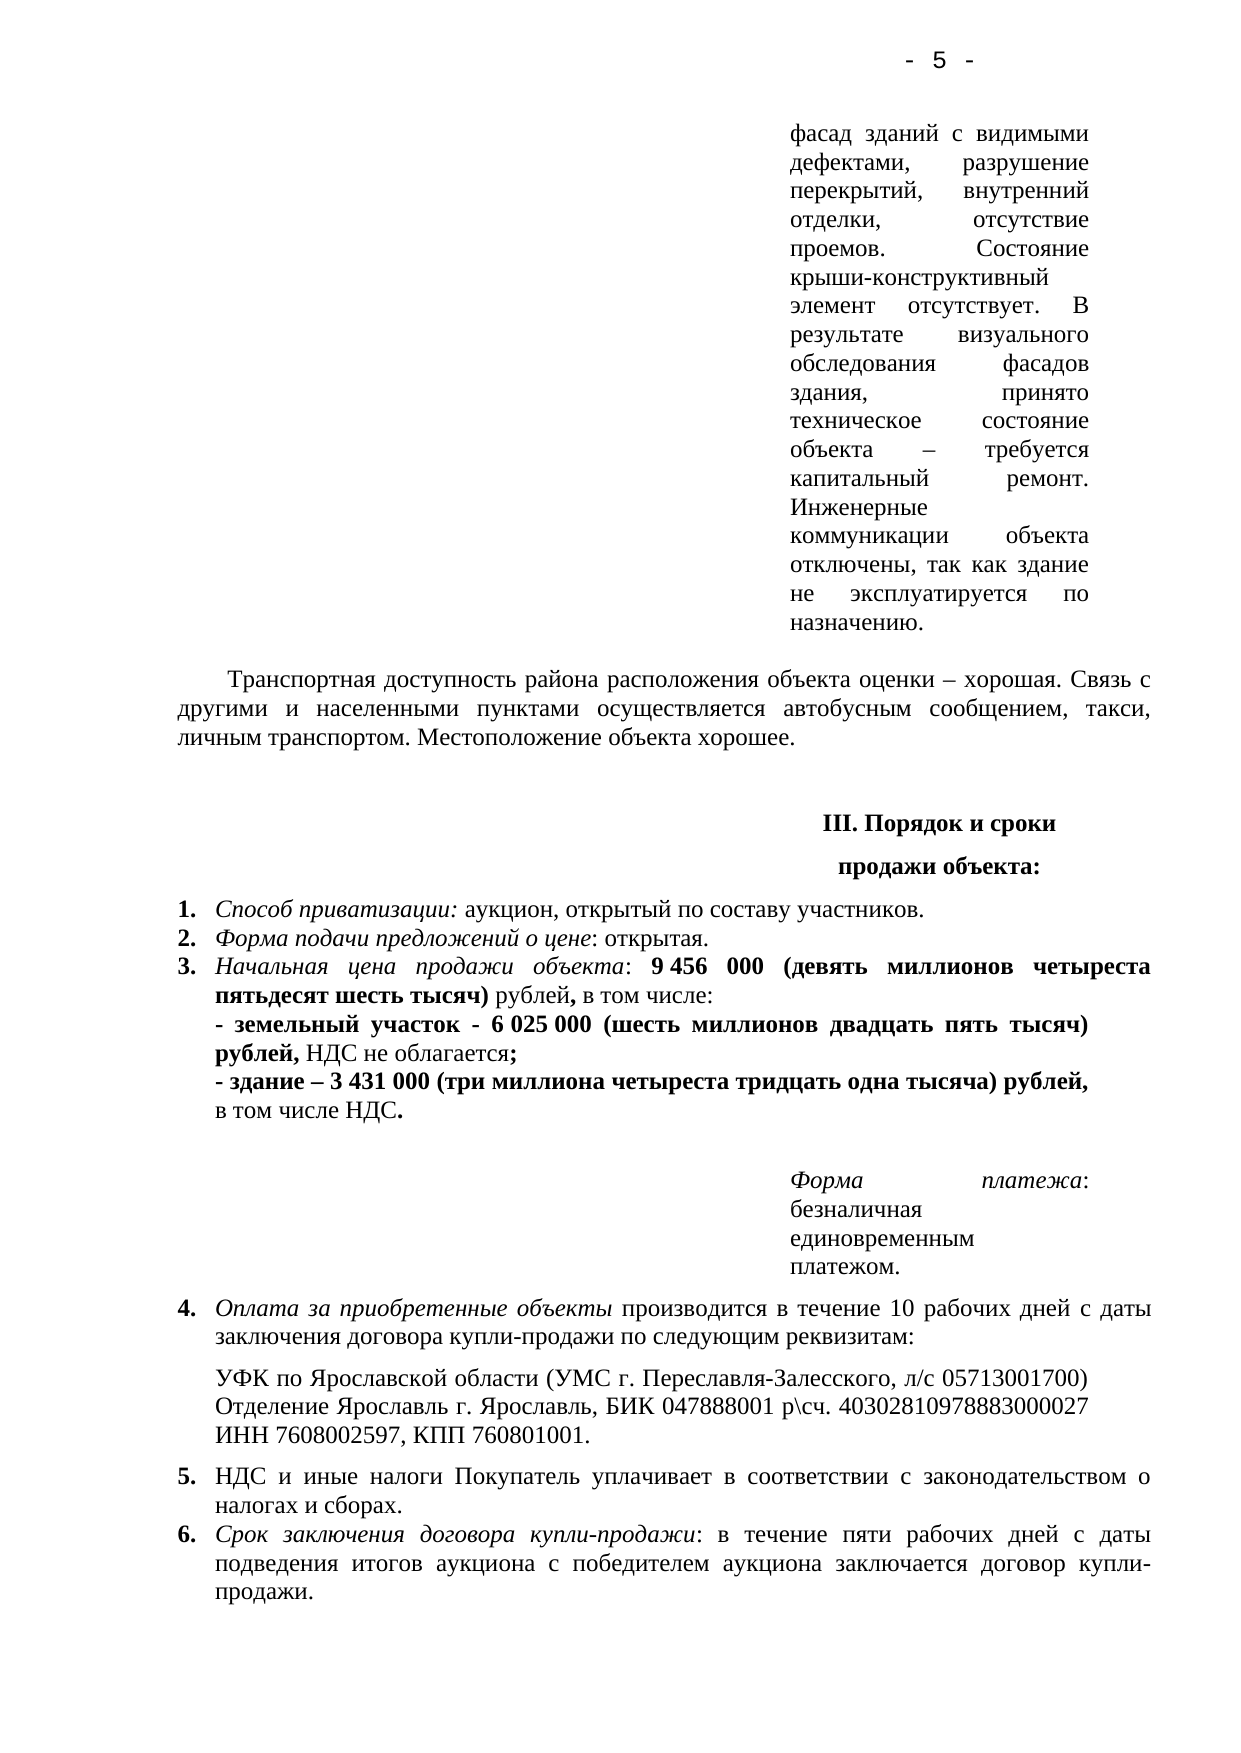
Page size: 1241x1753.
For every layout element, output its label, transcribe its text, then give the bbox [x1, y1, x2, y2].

text УФК по Ярославской области (УМС г. Переславля-Залесского, л/с 05713001700) Отделение Ярославль г. Ярославль, БИК 047888001 р\сч. 40302810978883000027 ИНН 7608002597, КПП 760801001. [215, 1363, 1089, 1449]
list Оплата за приобретенные объекты производится в течение 10 рабочих дней с даты заключения договора купли-продажи по следующим реквизитам: [177, 1293, 1152, 1350]
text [790, 118, 1089, 636]
text - здание – 3 431 000 (три миллиона четыреста тридцать одна тысяча) рублей, в том числе НДС. [215, 1066, 1089, 1124]
list Форма подачи предложений о цене: открытая. [177, 923, 1152, 951]
text Транспортная доступность района расположения объекта оценки – хорошая. Связь с другими и населенными пунктами осуществляется автобусным сообщением, такси, личным транспортом. Местоположение объекта хорошее. [177, 664, 1152, 751]
list Начальная цена продажи объекта: 9 456 000 (девять миллионов четыреста пятьдесят шесть тысяч) рублей, в том числе: [177, 951, 1152, 1009]
text - земельный участок - 6 025 000 (шесть миллионов двадцать пять тысяч) рублей, НДС не облагается; [215, 1009, 1089, 1066]
list Срок заключения договора купли-продажи: в течение пяти рабочих дней с даты подведения итогов аукциона с победителем аукциона заключается договор купли-продажи. [177, 1519, 1152, 1605]
text III. Порядок и сроки продажи объекта: [790, 808, 1089, 879]
list НДС и иные налоги Покупатель уплачивает в соответствии с законодательством о налогах и сборах. [177, 1461, 1152, 1519]
text Форма платежа: безналичная единовременным платежом. [790, 1165, 1089, 1280]
list Способ приватизации: аукцион, открытый по составу участников. [177, 894, 1152, 923]
